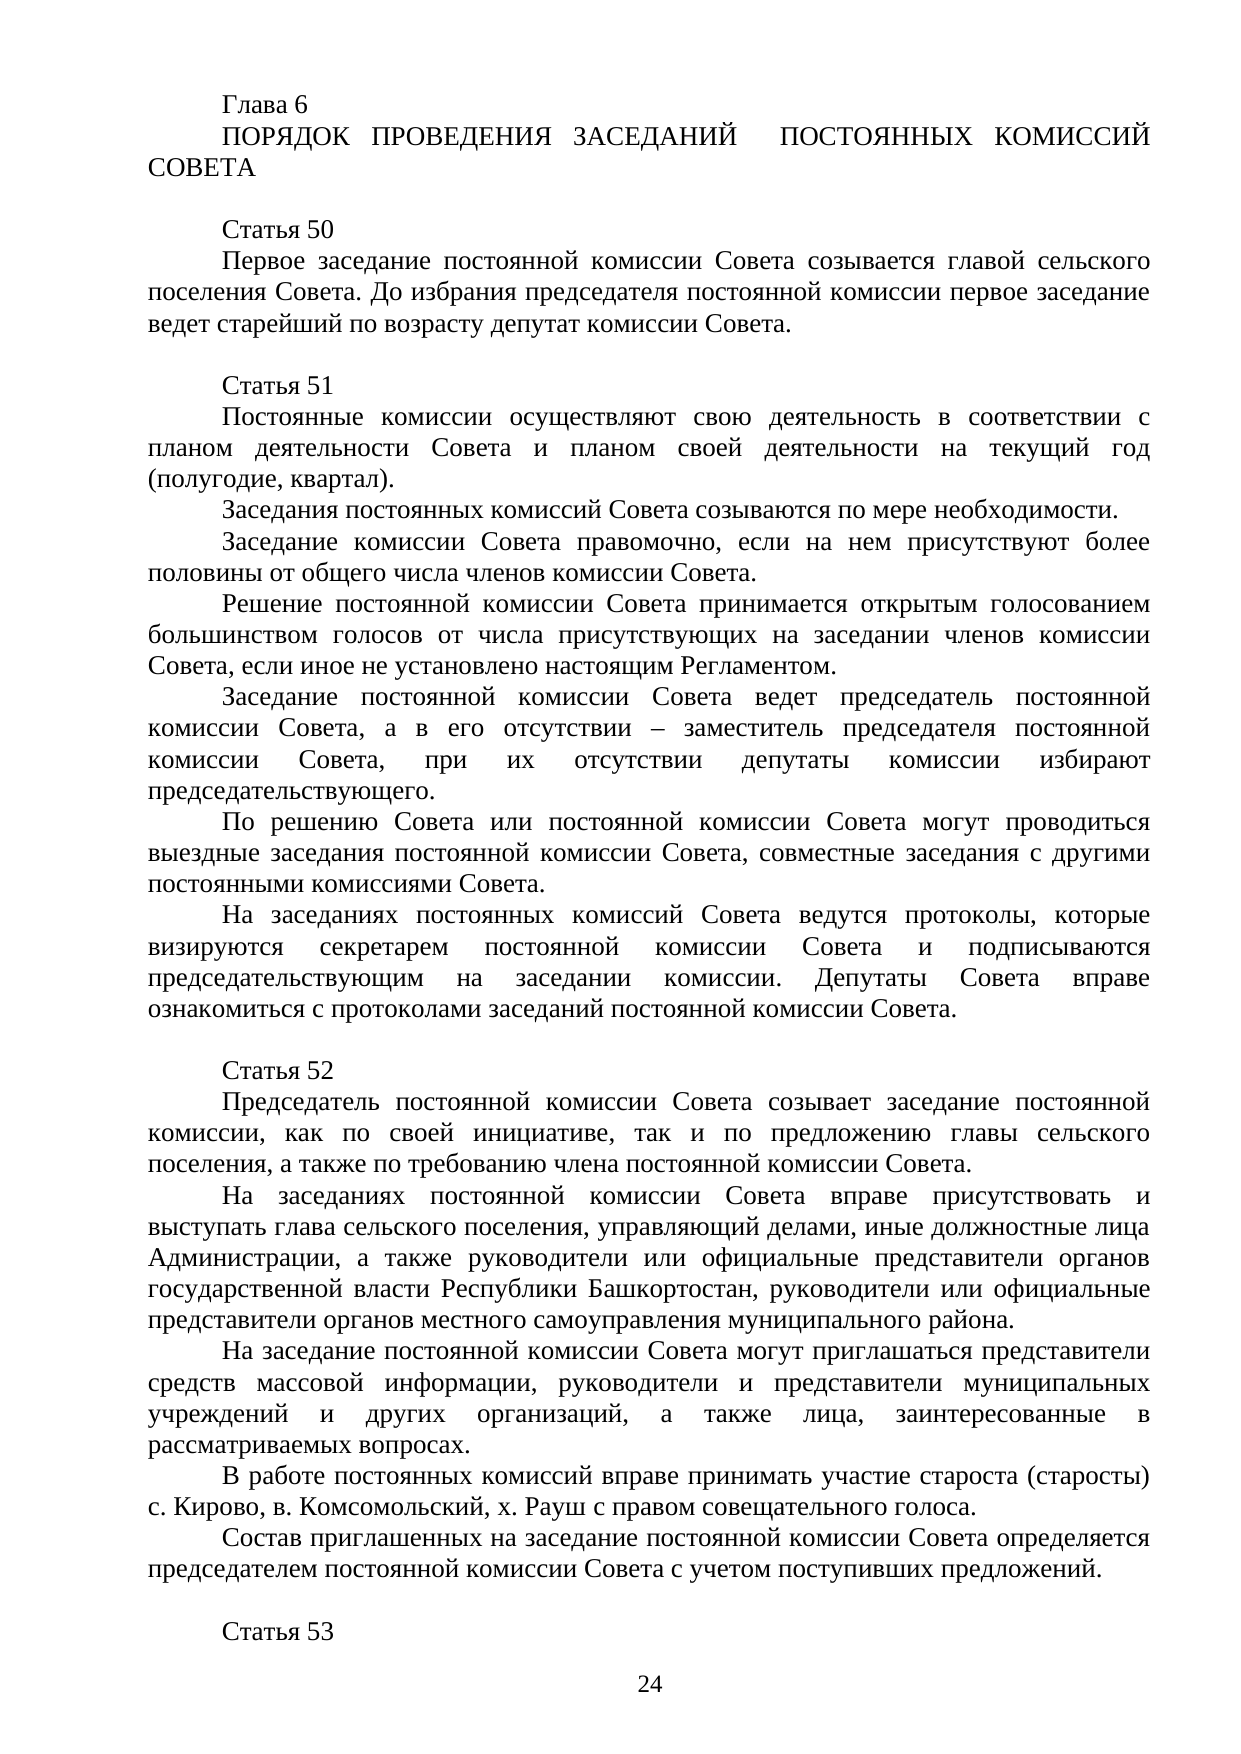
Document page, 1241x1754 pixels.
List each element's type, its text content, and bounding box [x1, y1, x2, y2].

text Решение постоянной комиссии Совета принимается открытым голосованием большинством голосов от числа присутствующих на заседании членов комиссии Совета, если иное не установлено настоящим Регламентом. [148, 587, 1152, 680]
text Состав приглашенных на заседание постоянной комиссии Совета определяется председателем постоянной комиссии Совета с учетом поступивших предложений. [148, 1521, 1152, 1584]
subtitle Глава 6 [148, 89, 1152, 120]
text На заседаниях постоянной комиссии Совета вправе присутствовать и выступать глава сельского поселения, управляющий делами, иные должностные лица Администрации, а также руководители или официальные представители органов государственной власти Республики Башкортостан, руководители или официальные представители органов местного самоуправления муниципального района. [148, 1179, 1152, 1334]
text По решению Совета или постоянной комиссии Совета могут проводиться выездные заседания постоянной комиссии Совета, совместные заседания с другими постоянными комиссиями Совета. [148, 805, 1152, 898]
text ПОРЯДОК ПРОВЕДЕНИЯ ЗАСЕДАНИЙ ПОСТОЯННЫХ КОМИССИЙ СОВЕТА [148, 120, 1152, 182]
text Статья 50 [148, 213, 1152, 244]
text На заседаниях постоянных комиссий Совета ведутся протоколы, которые визируются секретарем постоянной комиссии Совета и подписываются председательствующим на заседании комиссии. Депутаты Совета вправе ознакомиться с протоколами заседаний постоянной комиссии Совета. [148, 898, 1152, 1023]
text Заседание комиссии Совета правомочно, если на нем присутствуют более половины от общего числа членов комиссии Совета. [148, 525, 1152, 587]
text Статья 51 [148, 369, 1152, 400]
text На заседание постоянной комиссии Совета могут приглашаться представители средств массовой информации, руководители и представители муниципальных учреждений и других организаций, а также лица, заинтересованные в рассматриваемых вопросах. [148, 1334, 1152, 1459]
text Заседания постоянных комиссий Совета созываются по мере необходимости. [148, 493, 1152, 525]
text Статья 53 [148, 1615, 1152, 1646]
text Первое заседание постоянной комиссии Совета созывается главой сельского поселения Совета. До избрания председателя постоянной комиссии первое заседание ведет старейший по возрасту депутат комиссии Совета. [148, 244, 1152, 338]
text В работе постоянных комиссий вправе принимать участие староста (старосты) с. Кирово, в. Комсомольский, х. Рауш с правом совещательного голоса. [148, 1459, 1152, 1521]
text Заседание постоянной комиссии Совета ведет председатель постоянной комиссии Совета, а в его отсутствии – заместитель председателя постоянной комиссии Совета, при их отсутствии депутаты комиссии избирают председательствующего. [148, 680, 1152, 805]
text Статья 52 [148, 1054, 1152, 1085]
text Постоянные комиссии осуществляют свою деятельность в соответствии с планом деятельности Совета и планом своей деятельности на текущий год (полугодие, квартал). [148, 400, 1152, 493]
text Председатель постоянной комиссии Совета созывает заседание постоянной комиссии, как по своей инициативе, так и по предложению главы сельского поселения, а также по требованию члена постоянной комиссии Совета. [148, 1085, 1152, 1179]
